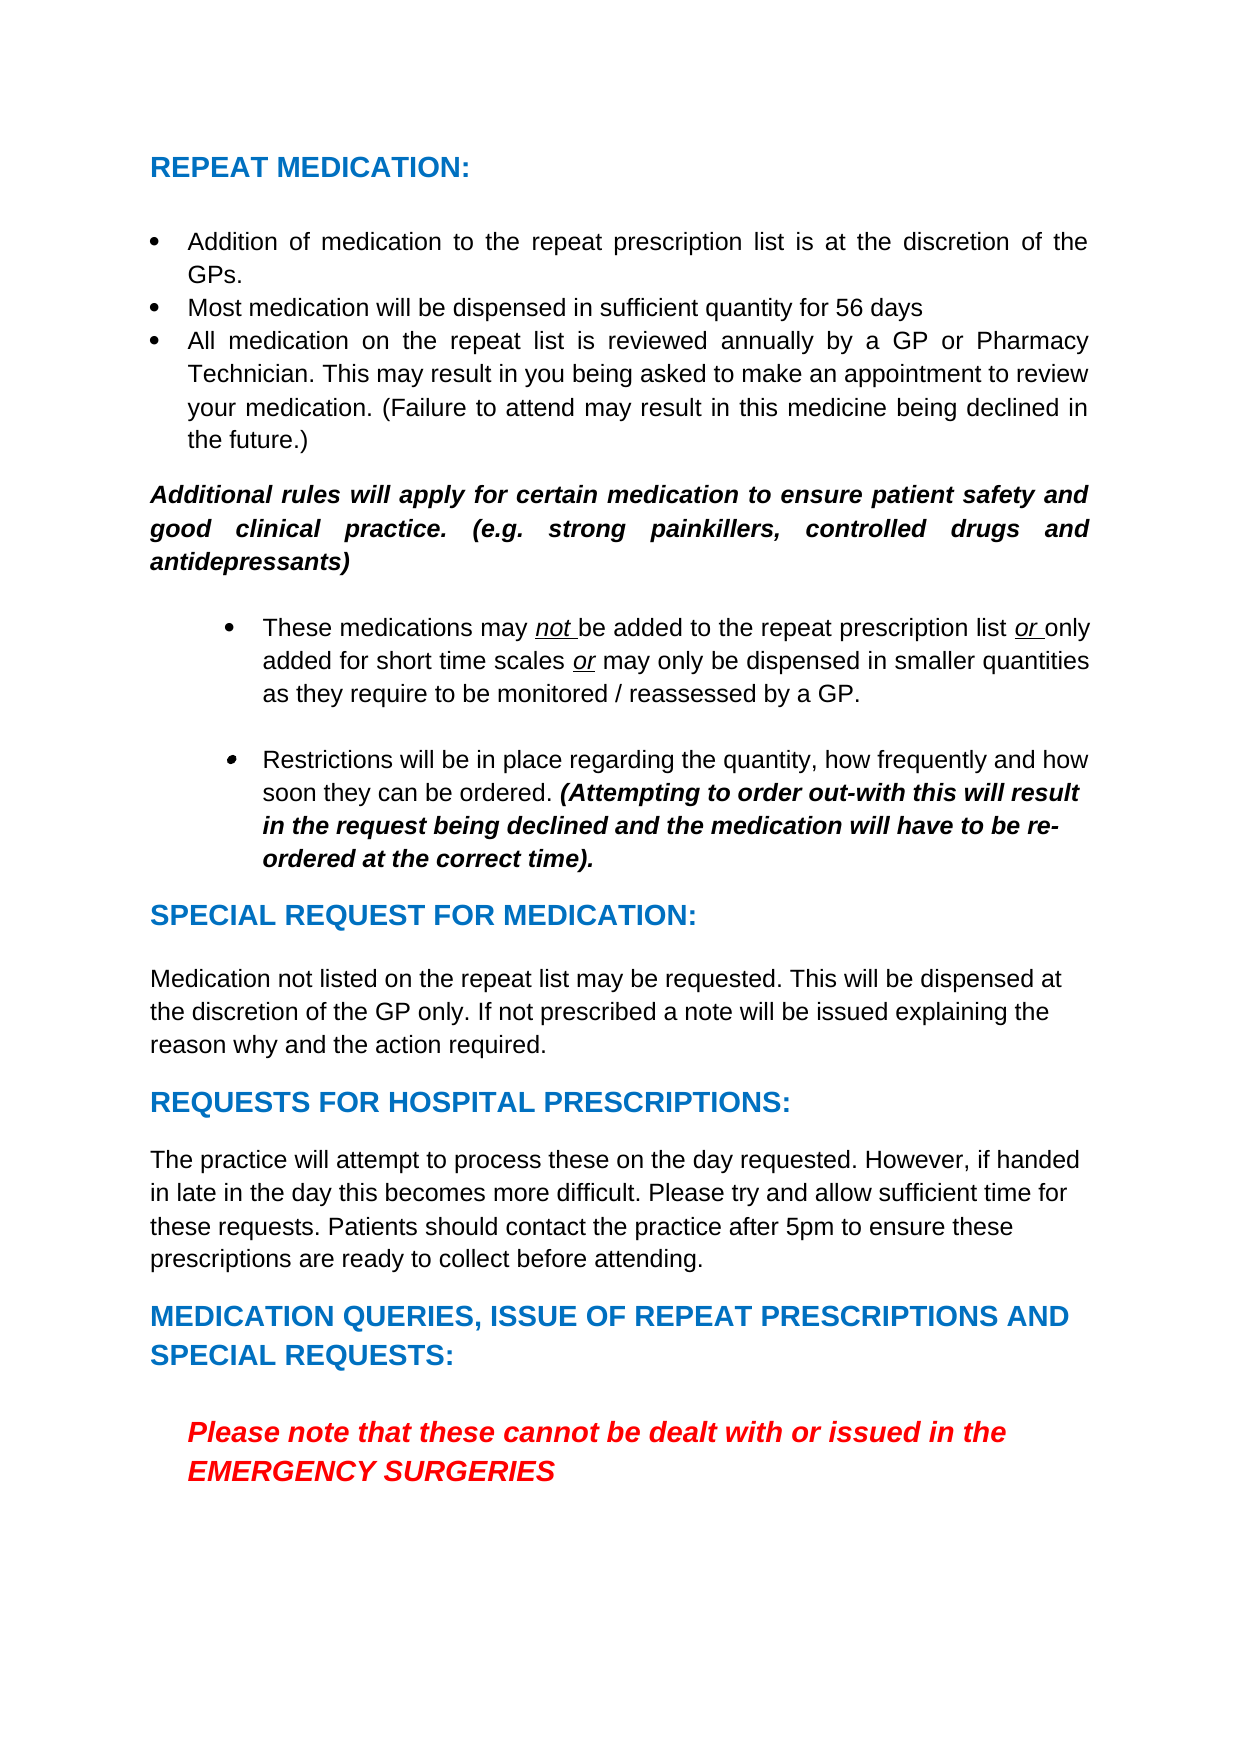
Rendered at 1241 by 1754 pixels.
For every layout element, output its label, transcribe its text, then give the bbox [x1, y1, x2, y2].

list MEDICATION QUERIES, ISSUE OF REPEAT PRESCRIPTIONS AND SPECIAL REQUESTS: [150, 1299, 1090, 1372]
text SPECIAL REQUEST FOR MEDICATION: [150, 898, 1090, 931]
text The practice will attempt to process these on the day requested. However, if handed in late in the day this becomes more difficult. Please try and allow sufficient time for these requests. Patients should contact the practice after 5pm to ensure these prescriptions are ready to collect before attending. [150, 1145, 1090, 1273]
text Medication not listed on the repeat list may be requested. This will be dispensed at the discretion of the GP only. If not prescribed a note will be issued explaining the reason why and the action required. [150, 964, 1090, 1059]
list Most medication will be dispensed in sufficient quantity for 56 days [150, 293, 1090, 322]
list Restrictions will be in place regarding the quantity, how frequently and how soon they can be ordered. (Attempting to order out-with this will result in the request being declined and the medication will have to be re-ordered at the correct time). [225, 745, 1090, 873]
text REPEAT MEDICATION: [150, 150, 1090, 183]
list Please note that these cannot be dealt with or issued in the EMERGENCY SURGERIES [187, 1415, 1090, 1487]
list Addition of medication to the repeat prescription list is at the discretion of the GPs. [150, 227, 1090, 289]
text Additional rules will apply for certain medication to ensure patient safety and good clinical practice. (e.g. strong painkillers, controlled drugs and antidepressants) [150, 481, 1090, 575]
text REQUESTS FOR HOSPITAL PRESCRIPTIONS: [150, 1085, 1090, 1118]
list All medication on the repeat list is reviewed annually by a GP or Pharmacy Technician. This may result in you being asked to make an appointment to review your medication. (Failure to attend may result in this medicine being declined in the future.) [150, 326, 1090, 454]
list These medications may not be added to the repeat prescription list or only added for short time scales or may only be dispensed in smaller quantities as they require to be monitored / reassessed by a GP. [225, 613, 1090, 707]
